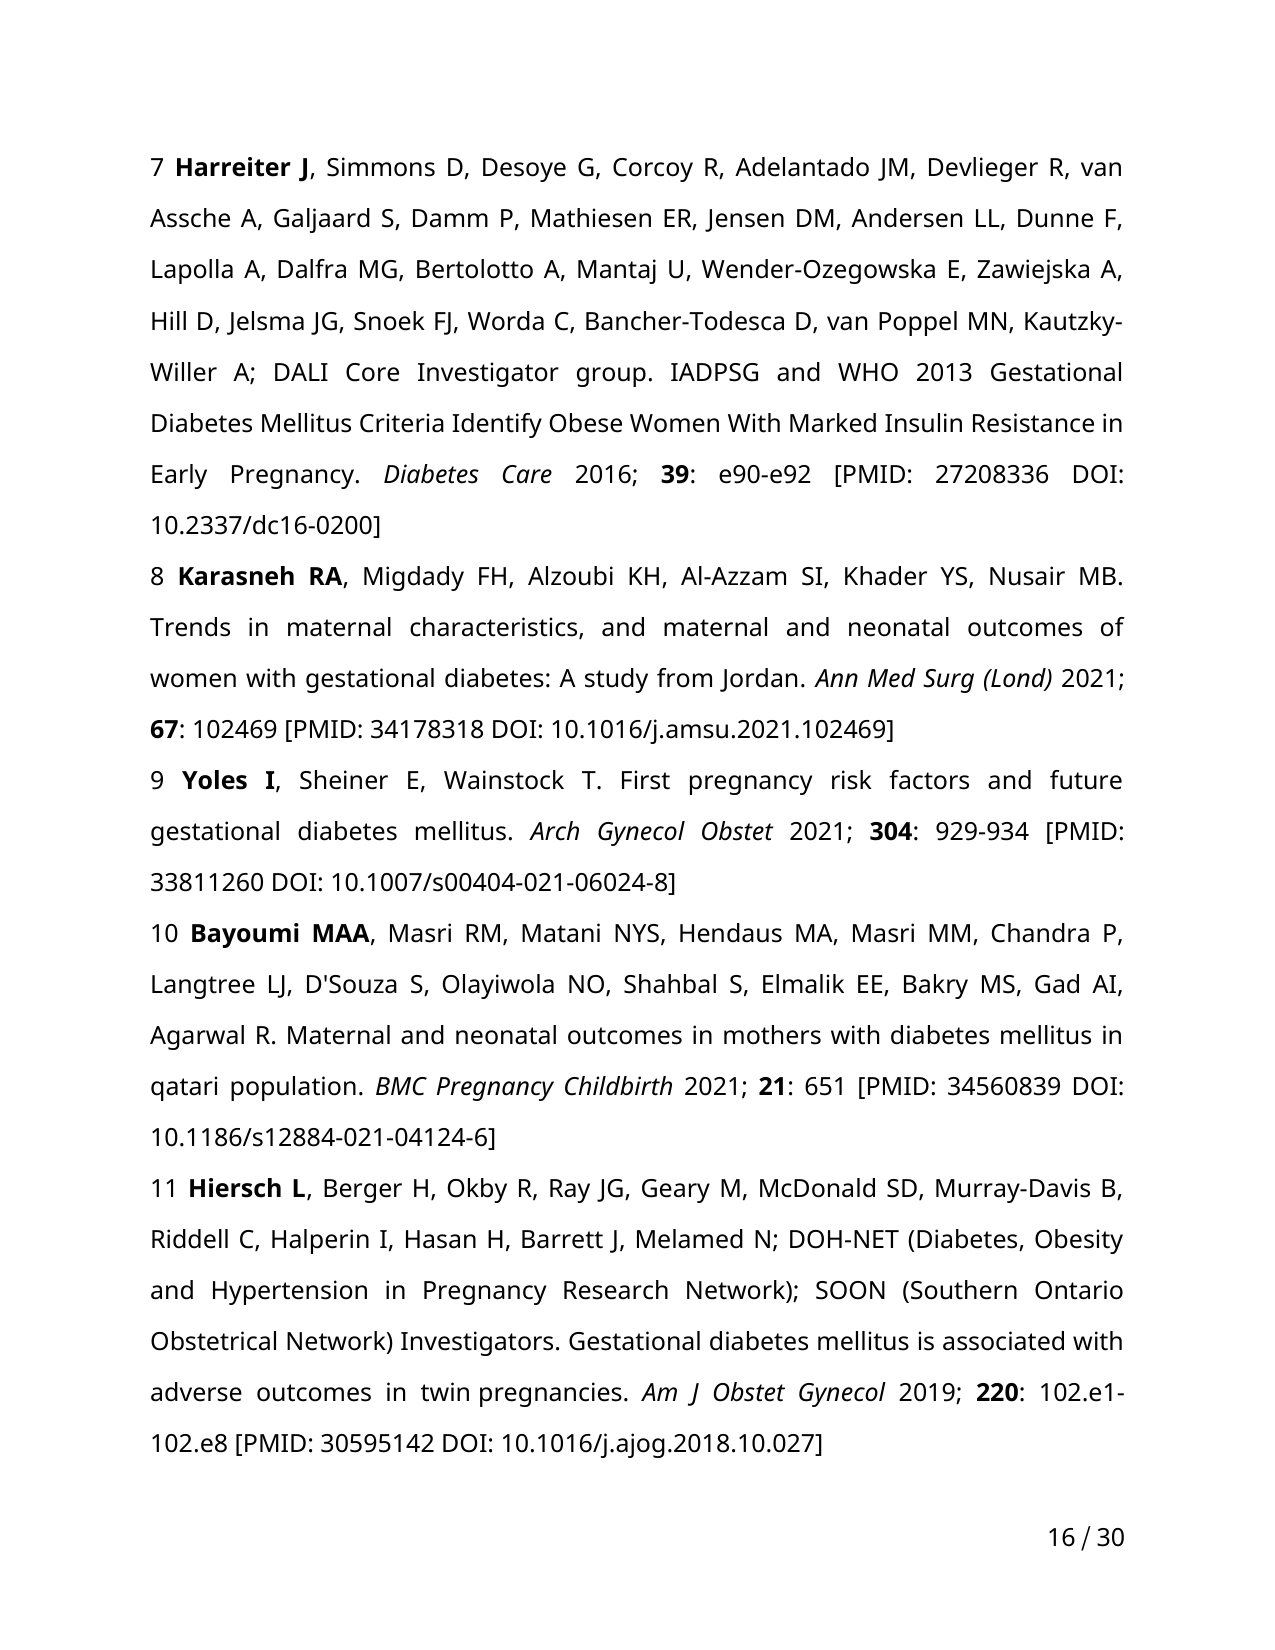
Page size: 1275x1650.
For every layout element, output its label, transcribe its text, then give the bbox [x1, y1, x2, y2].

text 10 Bayoumi MAA, Masri RM, Matani NYS, Hendaus MA, Masri MM, Chandra P, Langtree LJ, D'Souza S, Olayiwola NO, Shahbal S, Elmalik EE, Bakry MS, Gad AI, Agarwal R. Maternal and neonatal outcomes in mothers with diabetes mellitus in qatari population. BMC Pregnancy Childbirth 2021; 21: 651 [PMID: 34560839 DOI: 10.1186/s12884-021-04124-6] [150, 916, 1125, 1154]
text 9 Yoles I, Sheiner E, Wainstock T. First pregnancy risk factors and future gestational diabetes mellitus. Arch Gynecol Obstet 2021; 304: 929-934 [PMID: 33811260 DOI: 10.1007/s00404-021-06024-8] [150, 762, 1125, 899]
text 7 Harreiter J, Simmons D, Desoye G, Corcoy R, Adelantado JM, Devlieger R, van Assche A, Galjaard S, Damm P, Mathiesen ER, Jensen DM, Andersen LL, Dunne F, Lapolla A, Dalfra MG, Bertolotto A, Mantaj U, Wender-Ozegowska E, Zawiejska A, Hill D, Jelsma JG, Snoek FJ, Worda C, Bancher-Todesca D, van Poppel MN, Kautzky-Willer A; DALI Core Investigator group. IADPSG and WHO 2013 Gestational Diabetes Mellitus Criteria Identify Obese Women With Marked Insulin Resistance in Early Pregnancy. Diabetes Care 2016; 39: e90-e92 [PMID: 27208336 DOI: 10.2337/dc16-0200] [150, 150, 1125, 541]
text 8 Karasneh RA, Migdady FH, Alzoubi KH, Al-Azzam SI, Khader YS, Nusair MB. Trends in maternal characteristics, and maternal and neonatal outcomes of women with gestational diabetes: A study from Jordan. Ann Med Surg (Lond) 2021; 67: 102469 [PMID: 34178318 DOI: 10.1016/j.amsu.2021.102469] [150, 558, 1125, 746]
text 11 Hiersch L, Berger H, Okby R, Ray JG, Geary M, McDonald SD, Murray-Davis B, Riddell C, Halperin I, Hasan H, Barrett J, Melamed N; DOH-NET (Diabetes, Obesity and Hypertension in Pregnancy Research Network); SOON (Southern Ontario Obstetrical Network) Investigators. Gestational diabetes mellitus is associated with adverse outcomes in twin pregnancies. Am J Obstet Gynecol 2019; 220: 102.e1-102.e8 [PMID: 30595142 DOI: 10.1016/j.ajog.2018.10.027] [150, 1171, 1125, 1460]
